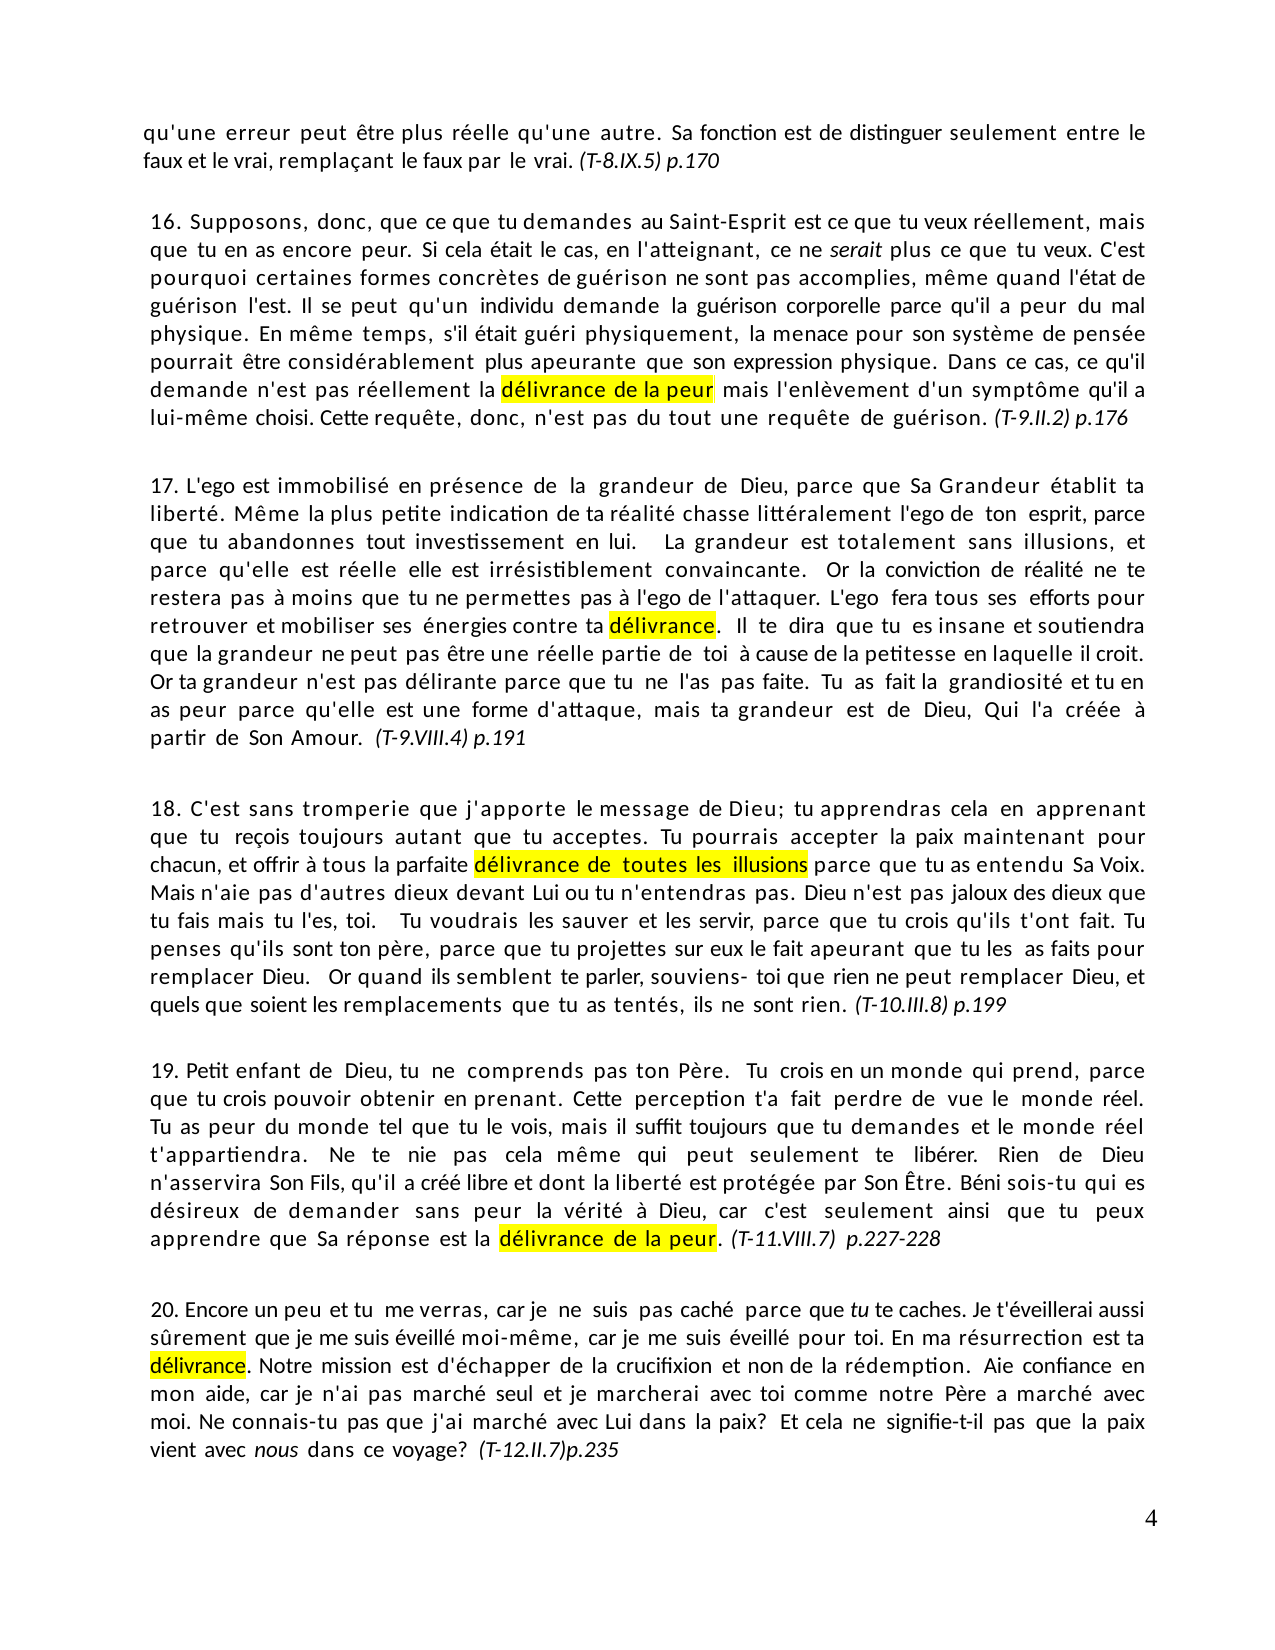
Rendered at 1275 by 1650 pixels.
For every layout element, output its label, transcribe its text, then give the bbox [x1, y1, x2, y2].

text 19. Petit enfant de Dieu, tu ne comprends pas ton Père. Tu crois en un monde qui prend, parce que tu crois pouvoir obtenir en prenant. Cette perception t'a fait perdre de vue le monde réel. Tu as peur du monde tel que tu le vois, mais il suffit toujours que tu demandes et le monde réel t'appartiendra. Ne te nie pas cela même qui peut seulement te libérer. Rien de Dieu n'asservira Son Fils, qu'il a créé libre et dont la liberté est protégée par Son Être. Béni sois-tu qui es désireux de demander sans peur la vérité à Dieu, car c'est seulement ainsi que tu peux apprendre que Sa réponse est la délivrance de la peur. (T-11.VIII.7) p.227-228 [150, 1056, 1145, 1252]
text 16. Supposons, donc, que ce que tu demandes au Saint-Esprit est ce que tu veux réellement, mais que tu en as encore peur. Si cela était le cas, en l'atteignant, ce ne serait plus ce que tu veux. C'est pourquoi certaines formes concrètes de guérison ne sont pas accomplies, même quand l'état de guérison l'est. Il se peut qu'un individu demande la guérison corporelle parce qu'il a peur du mal physique. En même temps, s'il était guéri physiquement, la menace pour son système de pensée pourrait être considérablement plus apeurante que son expression physique. Dans ce cas, ce qu'il demande n'est pas réellement la délivrance de la peur mais l'enlèvement d'un symptôme qu'il a lui-même choisi. Cette requête, donc, n'est pas du tout une requête de guérison. (T-9.II.2) p.176 [150, 207, 1146, 431]
text 20. Encore un peu et tu me verras, car je ne suis pas caché parce que tu te caches. Je t'éveillerai aussi sûrement que je me suis éveillé moi-même, car je me suis éveillé pour toi. En ma résurrection est ta délivrance. Notre mission est d'échapper de la crucifixion et non de la rédemption. Aie confiance en mon aide, car je n'ai pas marché seul et je marcherai avec toi comme notre Père a marché avec moi. Ne connais-tu pas que j'ai marché avec Lui dans la paix? Et cela ne signifie-t-il pas que la paix vient avec nous dans ce voyage? (T-12.II.7)p.235 [150, 1295, 1146, 1463]
text 18. C'est sans tromperie que j'apporte le message de Dieu; tu apprendras cela en apprenant que tu reçois toujours autant que tu acceptes. Tu pourrais accepter la paix maintenant pour chacun, et offrir à tous la parfaite délivrance de toutes les illusions parce que tu as entendu Sa Voix. Mais n'aie pas d'autres dieux devant Lui ou tu n'entendras pas. Dieu n'est pas jaloux des dieux que tu fais mais tu l'es, toi. Tu voudrais les sauver et les servir, parce que tu crois qu'ils t'ont fait. Tu penses qu'ils sont ton père, parce que tu projettes sur eux le fait apeurant que tu les as faits pour remplacer Dieu. Or quand ils semblent te parler, souviens- toi que rien ne peut remplacer Dieu, et quels que soient les remplacements que tu as tentés, ils ne sont rien. (T-10.III.8) p.199 [150, 794, 1146, 1018]
text 17. L'ego est immobilisé en présence de la grandeur de Dieu, parce que Sa Grandeur établit ta liberté. Même la plus petite indication de ta réalité chasse littéralement l'ego de ton esprit, parce que tu abandonnes tout investissement en lui. La grandeur est totalement sans illusions, et parce qu'elle est réelle elle est irrésistiblement convaincante. Or la conviction de réalité ne te restera pas à moins que tu ne permettes pas à l'ego de l'attaquer. L'ego fera tous ses efforts pour retrouver et mobiliser ses énergies contre ta délivrance. Il te dira que tu es insane et soutiendra que la grandeur ne peut pas être une réelle partie de toi à cause de la petitesse en laquelle il croit. Or ta grandeur n'est pas délirante parce que tu ne l'as pas faite. Tu as fait la grandiosité et tu en as peur parce qu'elle est une forme d'attaque, mais ta grandeur est de Dieu, Qui l'a créée à partir de Son Amour. (T-9.VIII.4) p.191 [150, 471, 1145, 751]
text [143, 118, 1145, 174]
